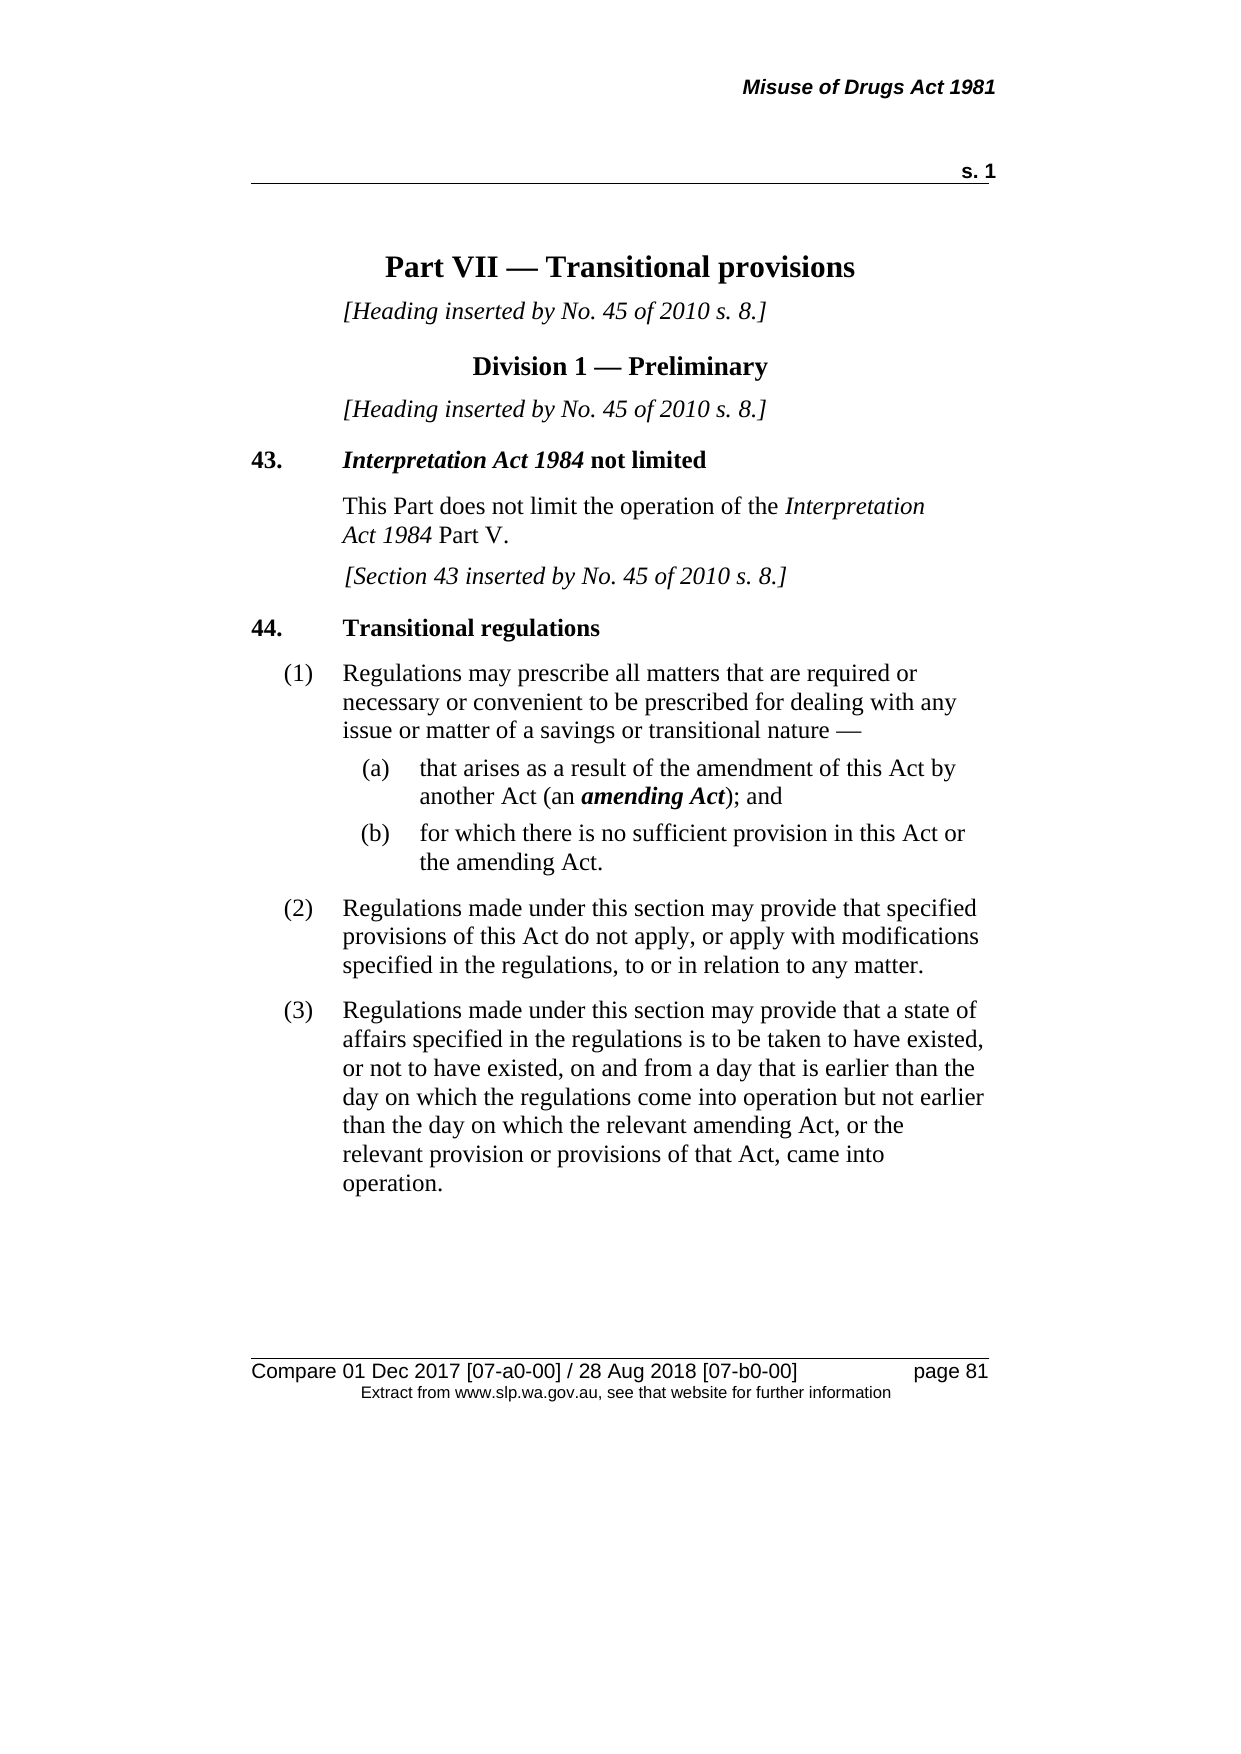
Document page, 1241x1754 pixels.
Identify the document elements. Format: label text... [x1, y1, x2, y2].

text (b) for which there is no sufficient provision in this Act or the amending Act. [251, 818, 989, 876]
subtitle [Heading inserted by No. 45 of 2010 s. 8.] [251, 394, 989, 423]
subtitle 43. Interpretation Act 1984 not limited [251, 446, 989, 474]
subtitle Part VII — Transitional provisions [251, 248, 989, 284]
text (2) Regulations made under this section may provide that specified provisions of this Act do not apply, or apply with modifications specified in the regulations, to or in relation to any matter. [251, 893, 989, 979]
subtitle [Heading inserted by No. 45 of 2010 s. 8.] [251, 296, 989, 325]
text (3) Regulations made under this section may provide that a state of affairs specified in the regulations is to be taken to have existed, or not to have existed, on and from a day that is earlier than the day on which the regulations come into operation but not earlier than the day on which the relevant amending Act, or the relevant provision or provisions of that Act, came into operation. [251, 996, 989, 1197]
subtitle Division 1 — Preliminary [251, 350, 989, 381]
subtitle 44. Transitional regulations [251, 613, 989, 641]
text (a) that arises as a result of the amendment of this Act by another Act (an amending Act); and [251, 753, 989, 810]
text This Part does not limit the operation of the Interpretation Act 1984 Part V. [251, 491, 989, 548]
text [Section 43 inserted by No. 45 of 2010 s. 8.] [251, 561, 989, 590]
text (1) Regulations may prescribe all matters that are required or necessary or convenient to be prescribed for dealing with any issue or matter of a savings or transitional nature — [251, 658, 989, 744]
